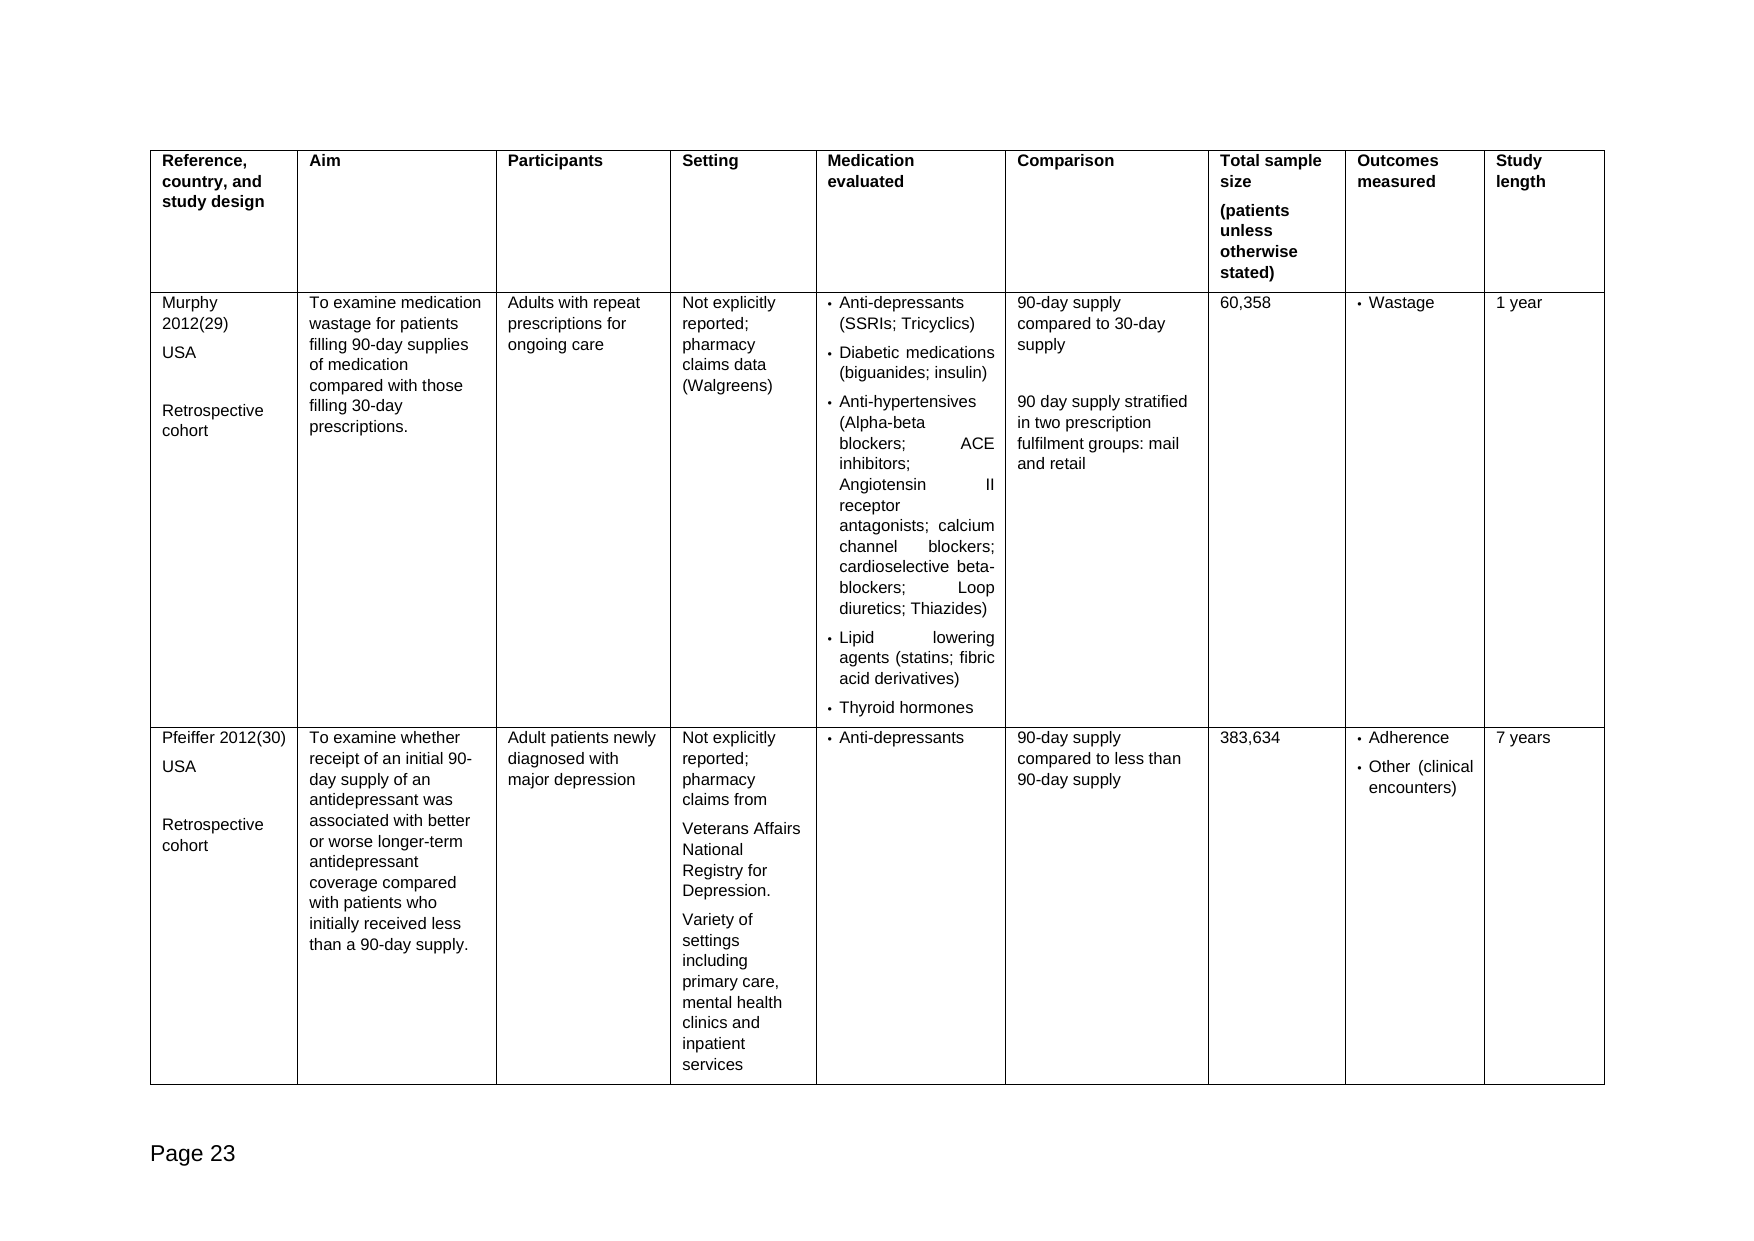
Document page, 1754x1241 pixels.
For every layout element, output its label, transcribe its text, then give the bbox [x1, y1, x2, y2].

table_cell 90-day supply compared to 30-day supply 90 day supply stratified in two prescription fulfilment groups: mail and retail [1006, 293, 1208, 727]
table_cell Anti-depressants [817, 728, 1005, 1084]
table_cell Murphy 2012(29) USA Retrospective cohort [151, 293, 297, 727]
table_cell 1 year [1485, 293, 1604, 727]
table_cell Not explicitly reported; pharmacy claims from Veterans Affairs National Registry for Depression. Variety of settings including primary care, mental health clinics and inpatient services [671, 728, 816, 1084]
table_header Medication evaluated [817, 151, 1005, 292]
table_header Study length [1485, 151, 1604, 292]
table_cell 60,358 [1209, 293, 1345, 727]
table_cell Adult patients newly diagnosed with major depression [497, 728, 670, 1084]
table_cell Not explicitly reported; pharmacy claims data (Walgreens) [671, 293, 816, 727]
table_header Reference, country, and study design [151, 151, 297, 292]
table_header Participants [497, 151, 670, 292]
table_cell 383,634 [1209, 728, 1345, 1084]
table_header Aim [298, 151, 496, 292]
table_header Total sample size (patients unless otherwise stated) [1209, 151, 1345, 292]
table_cell Pfeiffer 2012(30) USA Retrospective cohort [151, 728, 297, 1084]
table_cell To examine medication wastage for patients filling 90-day supplies of medication compared with those filling 30-day prescriptions. [298, 293, 496, 727]
table_header Setting [671, 151, 816, 292]
table_cell Adherence Other (clinical encounters) [1346, 728, 1484, 1084]
table_header Outcomes measured [1346, 151, 1484, 292]
table_cell Wastage [1346, 293, 1484, 727]
table_header Comparison [1006, 151, 1208, 292]
table_cell Anti-depressants (SSRIs; Tricyclics) Diabetic medications (biguanides; insulin) Anti-hypertensives (Alpha-beta blockers; ACE inhibitors; Angiotensin II receptor antagonists; calcium channel blockers; cardioselective beta-blockers; Loop diuretics; Thiazides) Lipid lowering agents (statins; fibric acid derivatives) Thyroid hormones [817, 293, 1005, 727]
table_cell 7 years [1485, 728, 1604, 1084]
table_cell To examine whether receipt of an initial 90-day supply of an antidepressant was associated with better or worse longer-term antidepressant coverage compared with patients who initially received less than a 90-day supply. [298, 728, 496, 1084]
table_cell Adults with repeat prescriptions for ongoing care [497, 293, 670, 727]
table_cell 90-day supply compared to less than 90-day supply [1006, 728, 1208, 1084]
